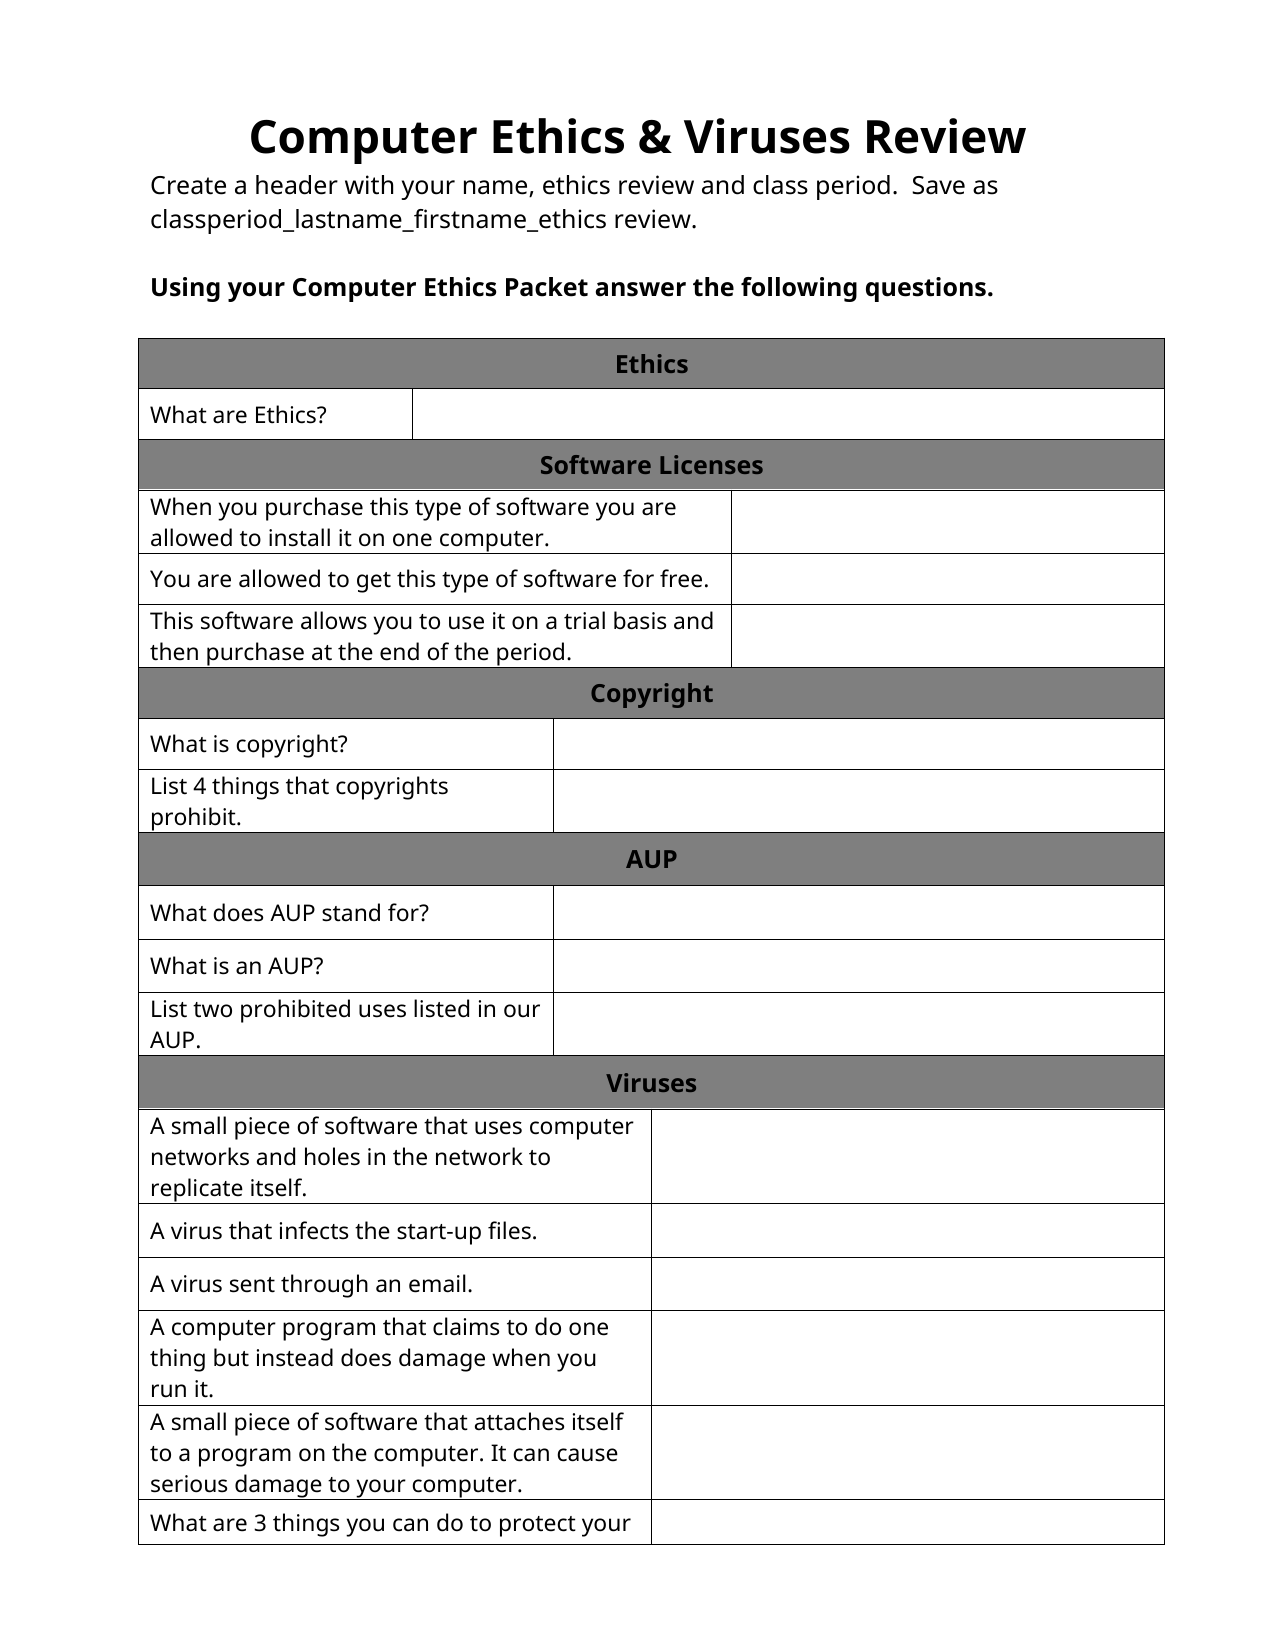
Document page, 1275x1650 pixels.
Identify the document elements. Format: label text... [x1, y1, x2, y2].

table_cell A computer program that claims to do one thing but instead does damage when you run it. [139, 1311, 651, 1404]
table_cell List 4 things that copyrights prohibit. [139, 770, 553, 832]
table_cell What is copyright? [139, 719, 553, 768]
text Create a header with your name, ethics review and class period. Save as classperiod_lastname_firstname_ethics review. [150, 167, 1125, 236]
table_cell Viruses [139, 1056, 1164, 1108]
table_cell Copyright [139, 668, 1164, 718]
table_cell AUP [139, 833, 1164, 885]
table_cell A virus that infects the start-up files. [139, 1204, 651, 1257]
text Computer Ethics & Viruses Review [150, 105, 1125, 167]
table_cell [732, 554, 1164, 604]
table_cell [554, 940, 1164, 992]
table_cell [652, 1110, 1164, 1203]
table_cell [652, 1258, 1164, 1310]
table_cell This software allows you to use it on a trial basis and then purchase at the end of the period. [139, 605, 731, 667]
table_cell You are allowed to get this type of software for free. [139, 554, 731, 604]
table_cell [652, 1500, 1164, 1544]
text Using your Computer Ethics Packet answer the following questions. [150, 269, 1125, 304]
table_cell [554, 993, 1164, 1055]
table_cell [652, 1406, 1164, 1499]
table_cell What does AUP stand for? [139, 886, 553, 938]
table_cell When you purchase this type of software you are allowed to install it on one computer. [139, 491, 731, 553]
table_cell [732, 605, 1164, 667]
table_header Ethics [139, 339, 1164, 388]
table_cell What is an AUP? [139, 940, 553, 992]
table_cell A small piece of software that uses computer networks and holes in the network to replicate itself. [139, 1110, 651, 1203]
table_cell A virus sent through an email. [139, 1258, 651, 1310]
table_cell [139, 1500, 651, 1544]
table_cell [554, 886, 1164, 938]
table_cell [413, 389, 1164, 439]
table_cell List two prohibited uses listed in our AUP. [139, 993, 553, 1055]
table_cell [554, 719, 1164, 768]
table_cell [652, 1311, 1164, 1404]
table_cell [732, 491, 1164, 553]
table_cell A small piece of software that attaches itself to a program on the computer. It can cause serious damage to your computer. [139, 1406, 651, 1499]
table_cell [652, 1204, 1164, 1257]
table_cell What are Ethics? [139, 389, 412, 439]
table_cell [554, 770, 1164, 832]
table_cell Software Licenses [139, 440, 1164, 489]
